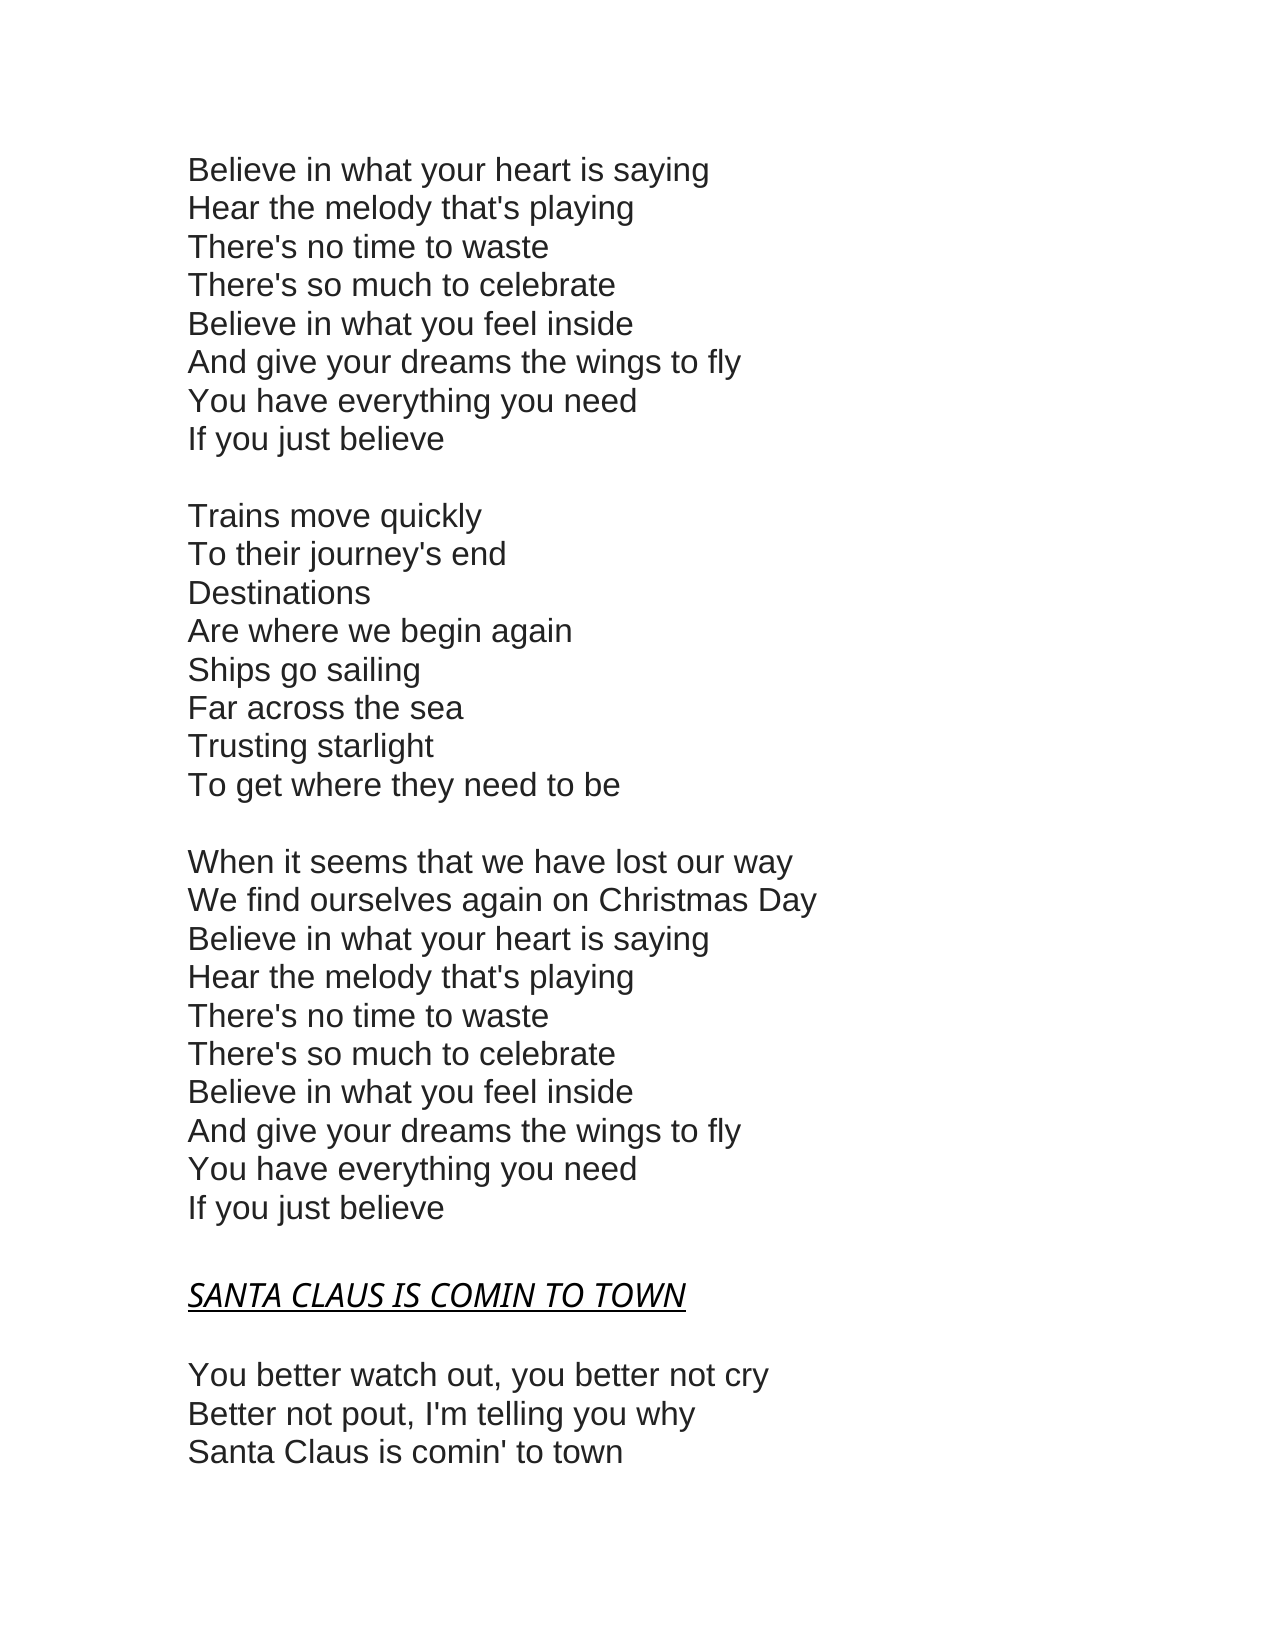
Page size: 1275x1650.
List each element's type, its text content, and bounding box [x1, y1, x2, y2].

text Trains move quickly To their journey's end Destinations Are where we begin again [187, 496, 1087, 650]
text Believe in what your heart is saying Hear the melody that's playing There's no time to waste There's so much to celebrate [187, 919, 1087, 1072]
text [187, 1356, 1087, 1471]
text Believe in what your heart is saying Hear the melody that's playing There's no time to waste There's so much to celebrate [187, 150, 1087, 304]
text SANTA CLAUS IS COMIN TO TOWN [187, 1272, 1087, 1317]
text Believe in what you feel inside And give your dreams the wings to fly You have everything you need If you just believe [187, 1072, 1087, 1226]
text Believe in what you feel inside And give your dreams the wings to fly You have everything you need If you just believe [187, 304, 1087, 457]
text When it seems that we have lost our way We find ourselves again on Christmas Day [187, 842, 1087, 919]
text Ships go sailing Far across the sea Trusting starlight To get where they need to be [187, 650, 1087, 803]
